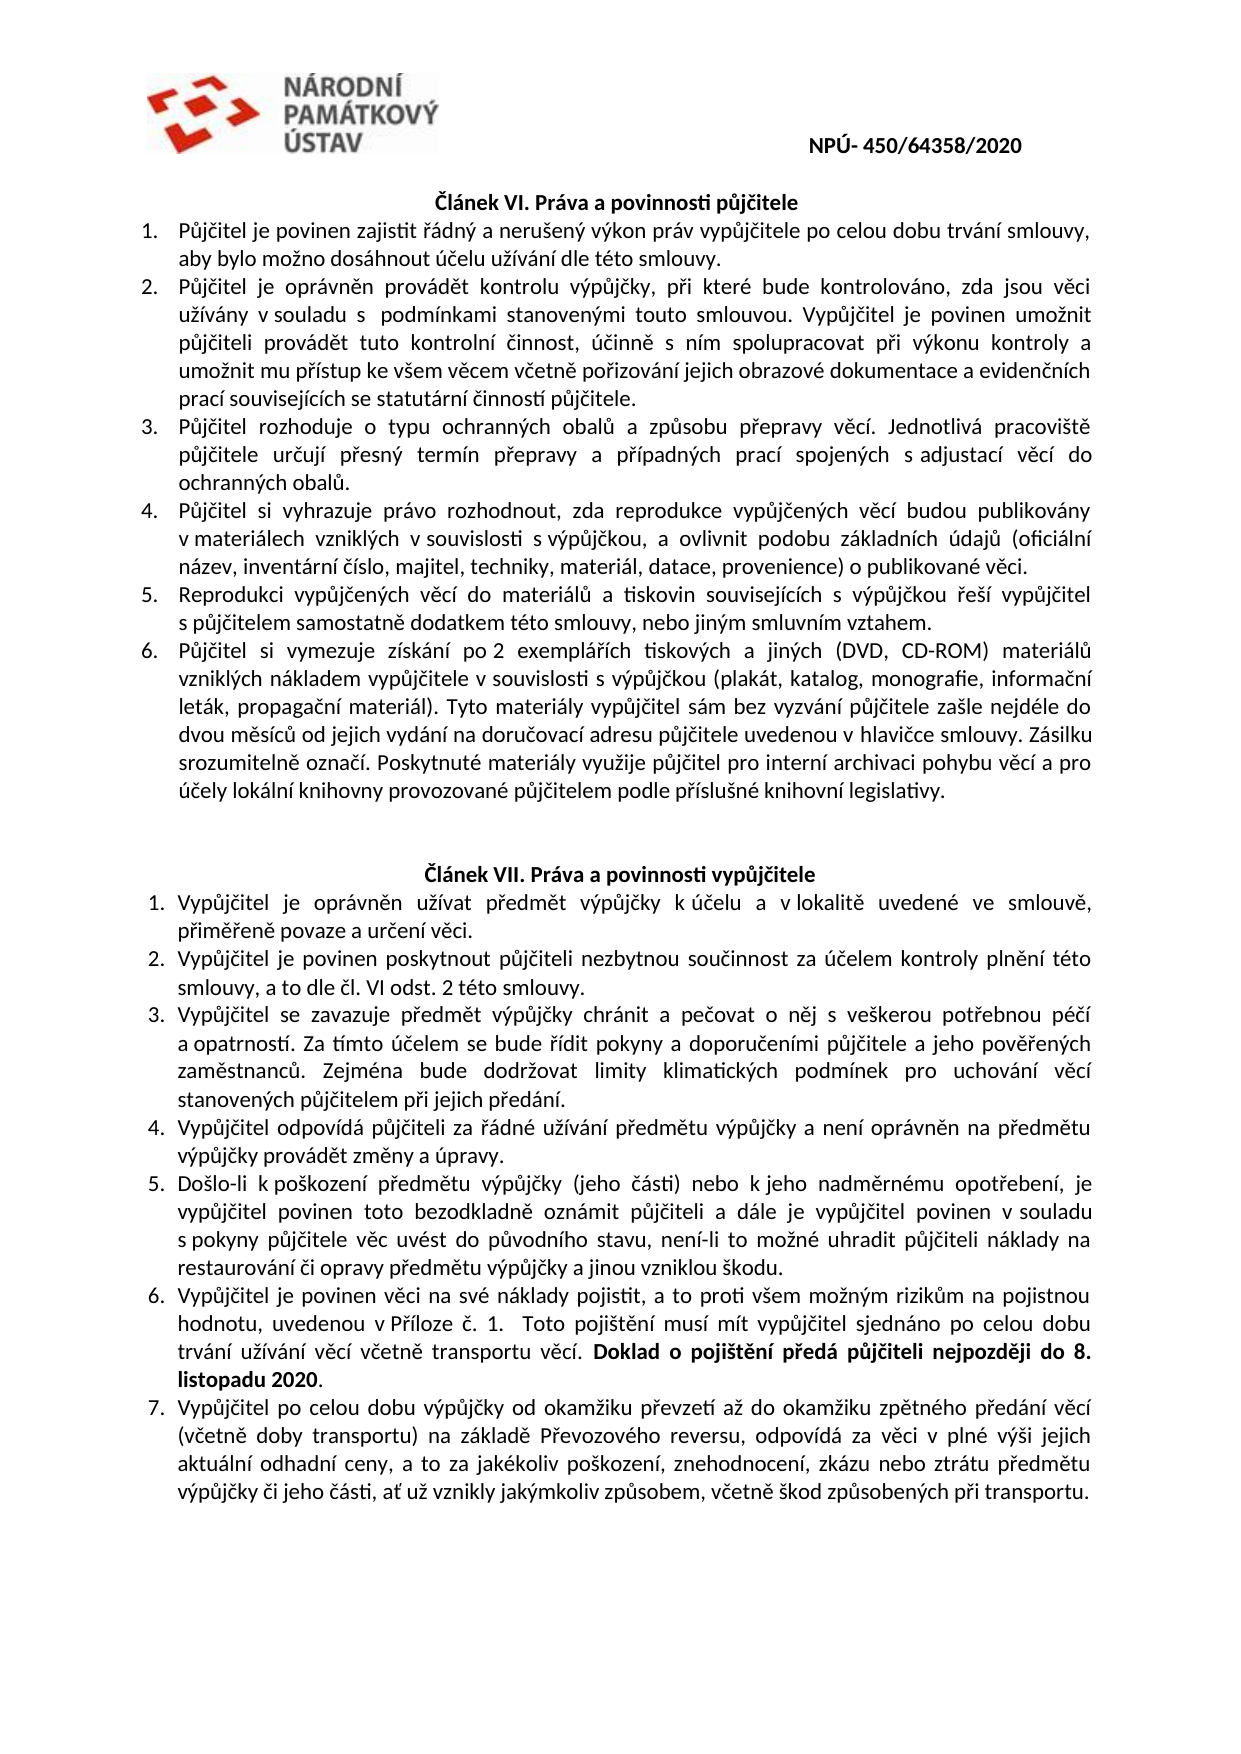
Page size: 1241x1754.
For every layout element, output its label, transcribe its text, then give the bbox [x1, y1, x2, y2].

picture [147, 73, 439, 154]
list Půjčitel rozhoduje o typu ochranných obalů a způsobu přepravy věcí. Jednotlivá pracoviště půjčitele určují přesný termín přepravy a případných prací spojených s adjustací věcí do ochranných obalů. [141, 412, 1093, 496]
list Vypůjčitel odpovídá půjčiteli za řádné užívání předmětu výpůjčky a není oprávněn na předmětu výpůjčky provádět změny a úpravy. [148, 1113, 1093, 1169]
list Vypůjčitel je povinen poskytnout půjčiteli nezbytnou součinnost za účelem kontroly plnění této smlouvy, a to dle čl. VI odst. 2 této smlouvy. [148, 944, 1093, 1001]
list Reprodukci vypůjčených věcí do materiálů a tiskovin souvisejících s výpůjčkou řeší vypůjčitel s půjčitelem samostatně dodatkem této smlouvy, nebo jiným smluvním vztahem. [141, 580, 1093, 636]
list Vypůjčitel je povinen věci na své náklady pojistit, a to proti všem možným rizikům na pojistnou hodnotu, uvedenou v Příloze č. 1. Toto pojištění musí mít vypůjčitel sjednáno po celou dobu trvání užívání věcí včetně transportu věcí. Doklad o pojištění předá půjčiteli nejpozději do 8. listopadu 2020. [148, 1281, 1093, 1393]
list Půjčitel si vymezuje získání po 2 exemplářích tiskových a jiných (DVD, CD-ROM) materiálů vzniklých nákladem vypůjčitele v souvislosti s výpůjčkou (plakát, katalog, monografie, informační leták, propagační materiál). Tyto materiály vypůjčitel sám bez vyzvání půjčitele zašle nejdéle do dvou měsíců od jejich vydání na doručovací adresu půjčitele uvedenou v hlavičce smlouvy. Zásilku srozumitelně označí. Poskytnuté materiály využije půjčitel pro interní archivaci pohybu věcí a pro účely lokální knihovny provozované půjčitelem podle příslušné knihovní legislativy. [141, 636, 1093, 804]
list Půjčitel je oprávněn provádět kontrolu výpůjčky, při které bude kontrolováno, zda jsou věci užívány v souladu s podmínkami stanovenými touto smlouvou. Vypůjčitel je povinen umožnit půjčiteli provádět tuto kontrolní činnost, účinně s ním spolupracovat při výkonu kontroly a umožnit mu přístup ke všem věcem včetně pořizování jejich obrazové dokumentace a evidenčních prací souvisejících se statutární činností půjčitele. [141, 272, 1093, 412]
text Článek VI. Práva a povinnosti půjčitele [141, 188, 1093, 216]
list Vypůjčitel se zavazuje předmět výpůjčky chránit a pečovat o něj s veškerou potřebnou péčí a opatrností. Za tímto účelem se bude řídit pokyny a doporučeními půjčitele a jeho pověřených zaměstnanců. Zejména bude dodržovat limity klimatických podmínek pro uchování věcí stanovených půjčitelem při jejich předání. [148, 1001, 1093, 1113]
text Článek VII. Práva a povinnosti vypůjčitele [148, 861, 1093, 888]
list Došlo-li k poškození předmětu výpůjčky (jeho části) nebo k jeho nadměrnému opotřebení, je vypůjčitel povinen toto bezodkladně oznámit půjčiteli a dále je vypůjčitel povinen v souladu s pokyny půjčitele věc uvést do původního stavu, není-li to možné uhradit půjčiteli náklady na restaurování či opravy předmětu výpůjčky a jinou vzniklou škodu. [148, 1169, 1093, 1281]
list Vypůjčitel je oprávněn užívat předmět výpůjčky k účelu a v lokalitě uvedené ve smlouvě, přiměřeně povaze a určení věci. [148, 888, 1093, 944]
list Půjčitel je povinen zajistit řádný a nerušený výkon práv vypůjčitele po celou dobu trvání smlouvy, aby bylo možno dosáhnout účelu užívání dle této smlouvy. [141, 216, 1093, 272]
list Půjčitel si vyhrazuje právo rozhodnout, zda reprodukce vypůjčených věcí budou publikovány v materiálech vzniklých v souvislosti s výpůjčkou, a ovlivnit podobu základních údajů (oficiální název, inventární číslo, majitel, techniky, materiál, datace, provenience) o publikované věci. [141, 496, 1093, 580]
list Vypůjčitel po celou dobu výpůjčky od okamžiku převzetí až do okamžiku zpětného předání věcí (včetně doby transportu) na základě Převozového reversu, odpovídá za věci v plné výši jejich aktuální odhadní ceny, a to za jakékoliv poškození, znehodnocení, zkázu nebo ztrátu předmětu výpůjčky či jeho části, ať už vznikly jakýmkoliv způsobem, včetně škod způsobených při transportu. [148, 1393, 1093, 1505]
